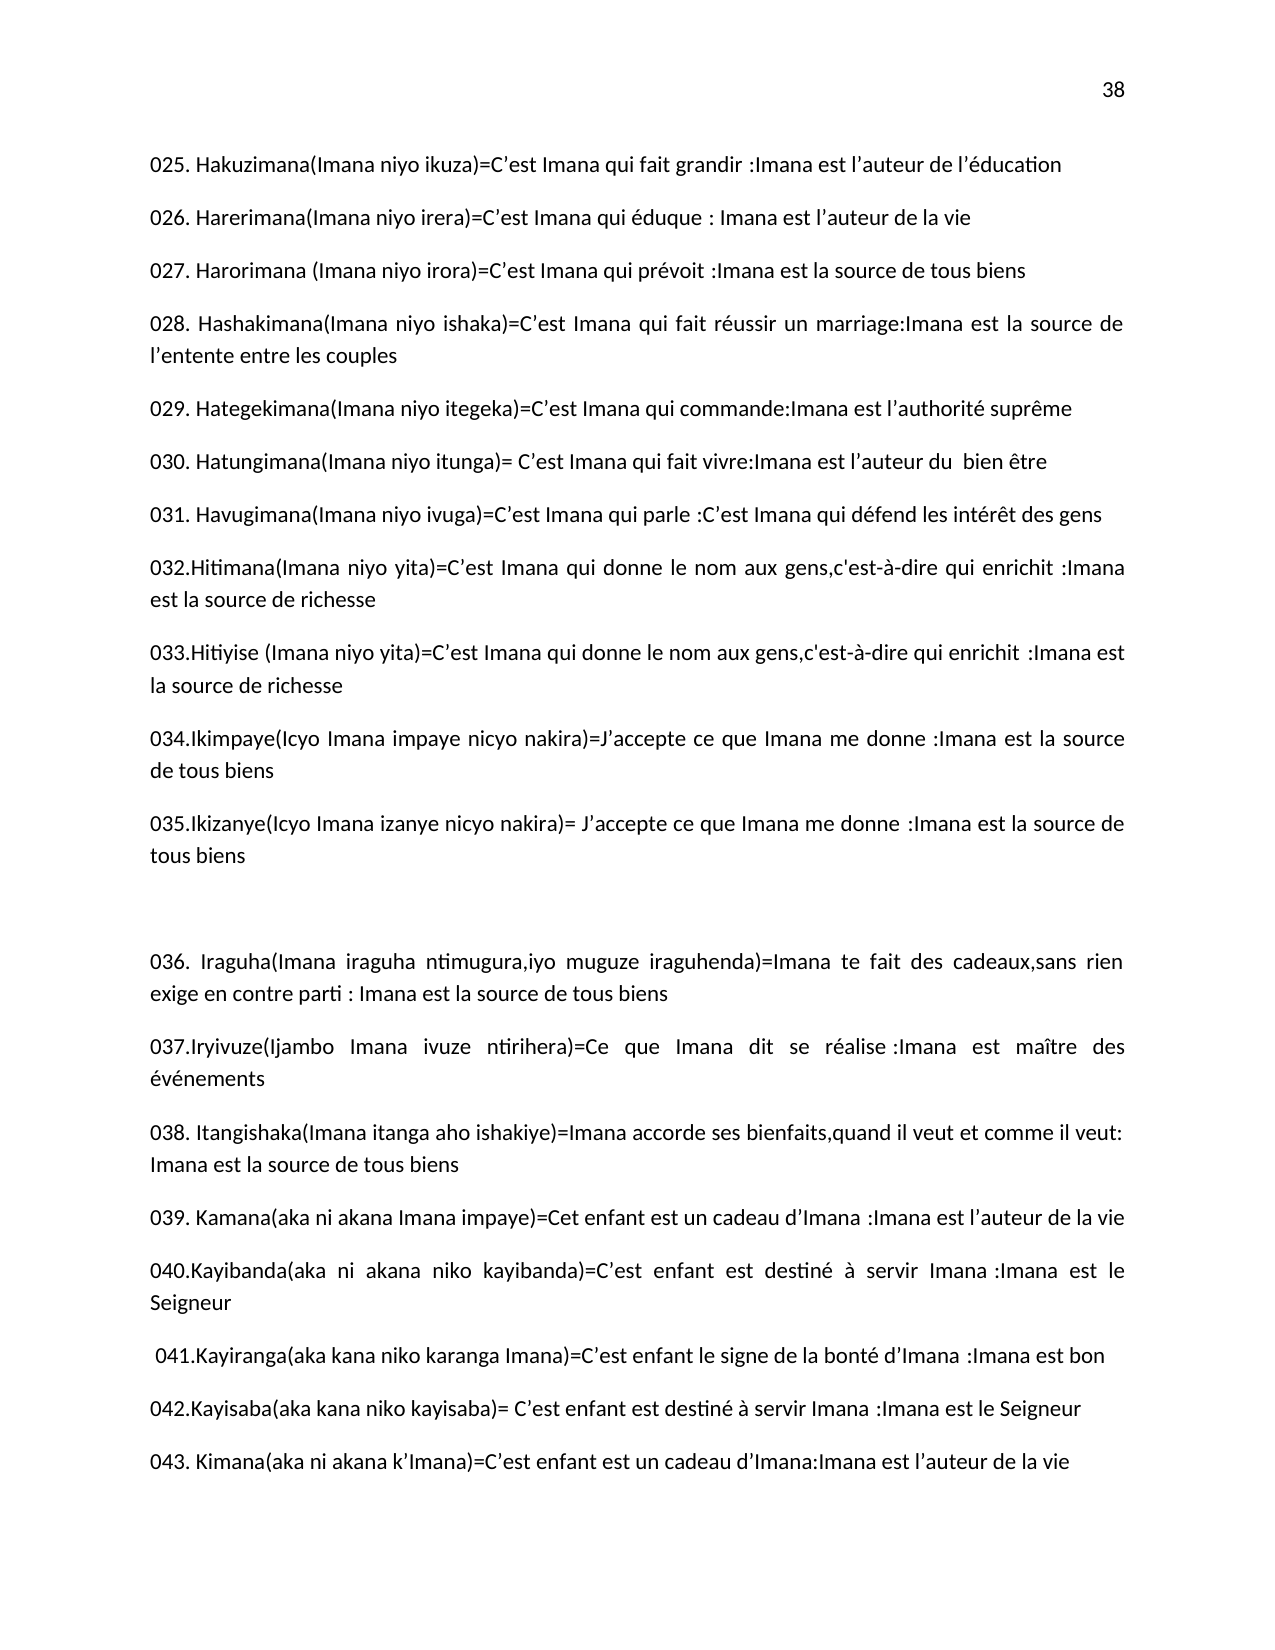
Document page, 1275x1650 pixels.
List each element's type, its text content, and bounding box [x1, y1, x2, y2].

text 031. Havugimana(Imana niyo ivuga)=C’est Imana qui parle :C’est Imana qui défend les intérêt des gens [150, 500, 1125, 528]
text 030. Hatungimana(Imana niyo itunga)= C’est Imana qui fait vivre:Imana est l’auteur du bien être [150, 447, 1125, 475]
text 036. Iraguha(Imana iraguha ntimugura,iyo muguze iraguhenda)=Imana te fait des cadeaux,sans rien exige en contre parti : Imana est la source de tous biens [150, 947, 1125, 1007]
text 025. Hakuzimana(Imana niyo ikuza)=C’est Imana qui fait grandir :Imana est l’auteur de l’éducation [150, 150, 1125, 178]
text 040.Kayibanda(aka ni akana niko kayibanda)=C’est enfant est destiné à servir Imana :Imana est le Seigneur [150, 1256, 1125, 1316]
text 034.Ikimpaye(Icyo Imana impaye nicyo nakira)=J’accepte ce que Imana me donne :Imana est la source de tous biens [150, 724, 1125, 784]
text 041.Kayiranga(aka kana niko karanga Imana)=C’est enfant le signe de la bonté d’Imana :Imana est bon [150, 1341, 1125, 1369]
text 039. Kamana(aka ni akana Imana impaye)=Cet enfant est un cadeau d’Imana :Imana est l’auteur de la vie [150, 1203, 1125, 1231]
text 037.Iryivuze(Ijambo Imana ivuze ntirihera)=Ce que Imana dit se réalise :Imana est maître des événements [150, 1032, 1125, 1093]
text 033.Hitiyise (Imana niyo yita)=C’est Imana qui donne le nom aux gens,c'est-à-dire qui enrichit :Imana est la source de richesse [150, 638, 1125, 699]
text 027. Harorimana (Imana niyo irora)=C’est Imana qui prévoit :Imana est la source de tous biens [150, 256, 1125, 284]
text 038. Itangishaka(Imana itanga aho ishakiye)=Imana accorde ses bienfaits,quand il veut et comme il veut: Imana est la source de tous biens [150, 1118, 1125, 1178]
text 032.Hitimana(Imana niyo yita)=C’est Imana qui donne le nom aux gens,c'est-à-dire qui enrichit :Imana est la source de richesse [150, 553, 1125, 613]
text 042.Kayisaba(aka kana niko kayisaba)= C’est enfant est destiné à servir Imana :Imana est le Seigneur [150, 1394, 1125, 1422]
text 029. Hategekimana(Imana niyo itegeka)=C’est Imana qui commande:Imana est l’authorité suprême [150, 394, 1125, 422]
text 026. Harerimana(Imana niyo irera)=C’est Imana qui éduque : Imana est l’auteur de la vie [150, 203, 1125, 231]
text 035.Ikizanye(Icyo Imana izanye nicyo nakira)= J’accepte ce que Imana me donne :Imana est la source de tous biens [150, 809, 1125, 869]
text 043. Kimana(aka ni akana k’Imana)=C’est enfant est un cadeau d’Imana:Imana est l’auteur de la vie [150, 1447, 1125, 1475]
text 028. Hashakimana(Imana niyo ishaka)=C’est Imana qui fait réussir un marriage:Imana est la source de l’entente entre les couples [150, 309, 1125, 369]
